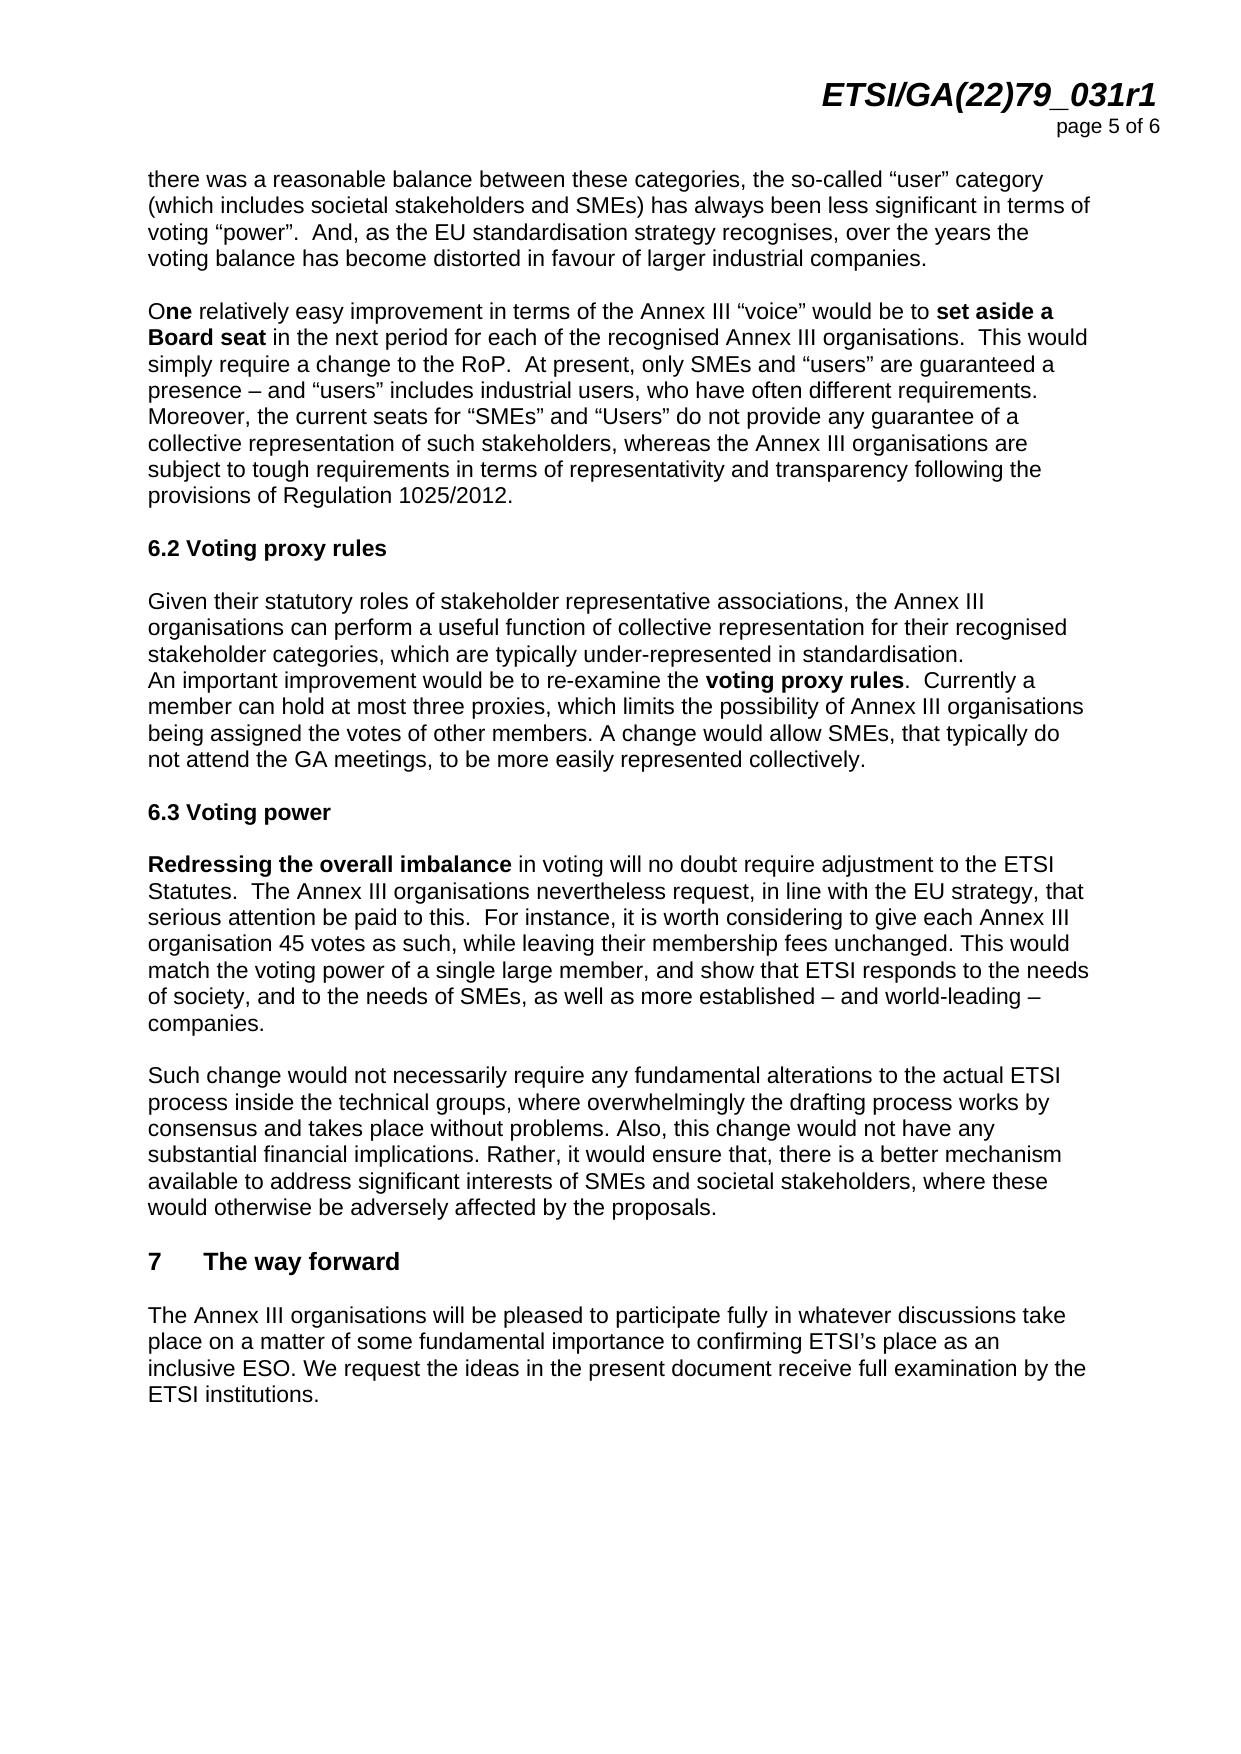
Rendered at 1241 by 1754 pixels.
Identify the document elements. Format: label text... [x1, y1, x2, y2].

text 6.3 Voting power [148, 799, 1093, 825]
text One relatively easy improvement in terms of the Annex III “voice” would be to set aside a Board seat in the next period for each of the recognised Annex III organisations. This would simply require a change to the RoP. At present, only SMEs and “users” are guaranteed a presence – and “users” includes industrial users, who have often different requirements. Moreover, the current seats for “SMEs” and “Users” do not provide any guarantee of a collective representation of such stakeholders, whereas the Annex III organisations are subject to tough requirements in terms of representativity and transparency following the provisions of Regulation 1025/2012. [148, 298, 1093, 509]
text Given their statutory roles of stakeholder representative associations, the Annex III organisations can perform a useful function of collective representation for their recognised stakeholder categories, which are typically under-represented in standardisation. [148, 588, 1093, 667]
text The Annex III organisations will be pleased to participate fully in whatever discussions take place on a matter of some fundamental importance to confirming ETSI’s place as an inclusive ESO. We request the ideas in the present document receive full examination by the ETSI institutions. [148, 1302, 1093, 1407]
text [148, 166, 1093, 272]
text An important improvement would be to re-examine the voting proxy rules. Currently a member can hold at most three proxies, which limits the possibility of Annex III organisations being assigned the votes of other members. A change would allow SMEs, that typically do not attend the GA meetings, to be more easily represented collectively. [148, 667, 1093, 772]
text 6.2 Voting proxy rules [148, 535, 1093, 561]
text Redressing the overall imbalance in voting will no doubt require adjustment to the ETSI Statutes. The Annex III organisations nevertheless request, in line with the EU strategy, that serious attention be paid to this. For instance, it is worth considering to give each Annex III organisation 45 votes as such, while leaving their membership fees unchanged. This would match the voting power of a single large member, and show that ETSI responds to the needs of society, and to the needs of SMEs, as well as more established – and world-leading – companies. [148, 851, 1093, 1036]
text 7 The way forward [148, 1247, 1093, 1275]
text Such change would not necessarily require any fundamental alterations to the actual ETSI process inside the technical groups, where overwhelmingly the drafting process works by consensus and takes place without problems. Also, this change would not have any substantial financial implications. Rather, it would ensure that, there is a better mechanism available to address significant interests of SMEs and societal stakeholders, where these would otherwise be adversely affected by the proposals. [148, 1062, 1093, 1220]
